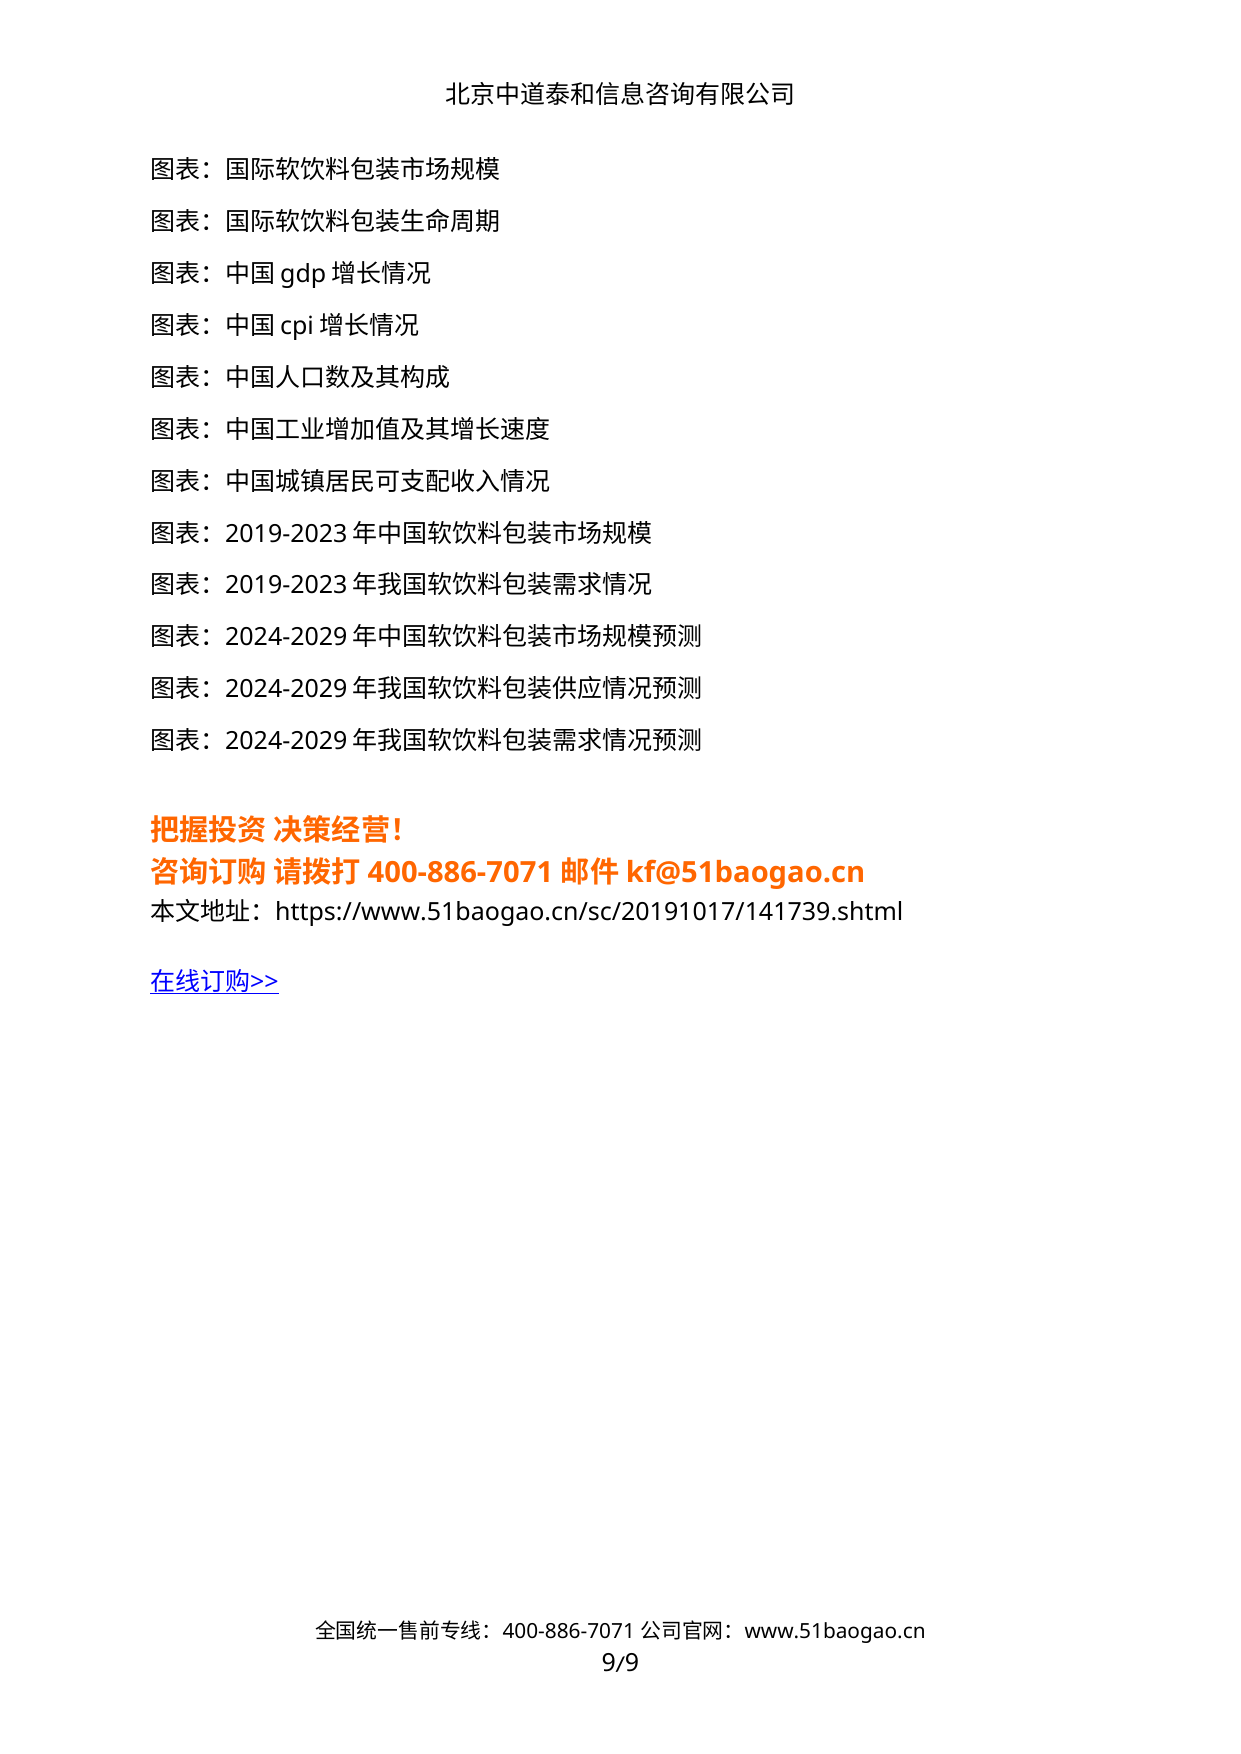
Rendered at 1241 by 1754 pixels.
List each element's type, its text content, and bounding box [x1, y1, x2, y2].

text 图表：2019-2023年我国软饮料包装需求情况 [150, 565, 1090, 601]
text 图表：中国城镇居民可支配收入情况 [150, 461, 1090, 497]
text 图表：2024-2029年我国软饮料包装供应情况预测 [150, 669, 1090, 705]
text 图表：国际软饮料包装生命周期 [150, 202, 1090, 238]
text 图表：2024-2029年中国软饮料包装市场规模预测 [150, 617, 1090, 653]
text 图表：中国cpi增长情况 [150, 306, 1090, 342]
text 图表：国际软饮料包装市场规模 [150, 150, 1090, 186]
text 图表：2019-2023年中国软饮料包装市场规模 [150, 513, 1090, 549]
text 图表：中国gdp增长情况 [150, 254, 1090, 290]
text 图表：2024-2029年我国软饮料包装需求情况预测 [150, 721, 1090, 757]
text 图表：中国人口数及其构成 [150, 357, 1090, 394]
text 把握投资 决策经营！咨询订购 请拨打 400-886-7071 邮件 kf@51baogao.cn本文地址：https://www.51baogao.cn/sc/20191017/141739.shtml [150, 772, 1090, 927]
text 图表：中国工业增加值及其增长速度 [150, 409, 1090, 446]
text 在线订购>> [150, 927, 1090, 998]
